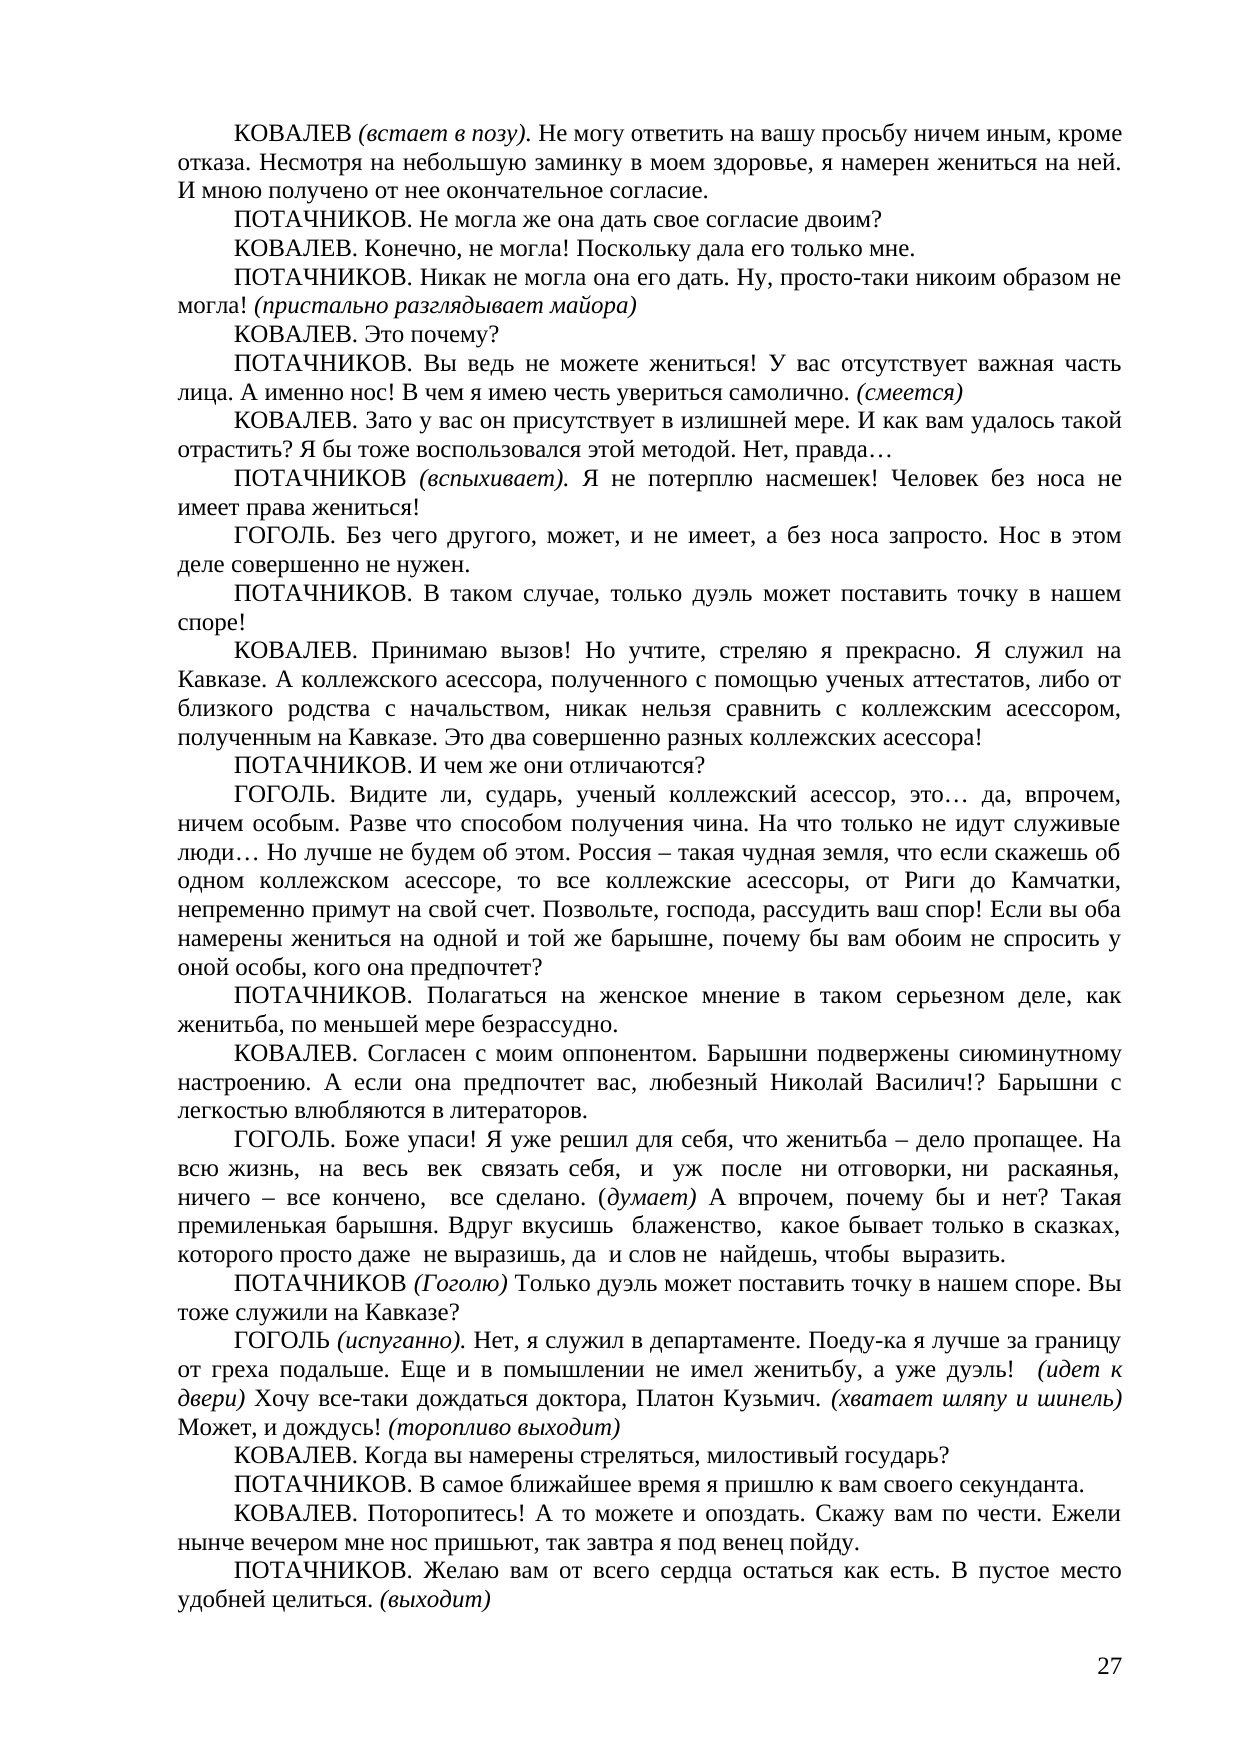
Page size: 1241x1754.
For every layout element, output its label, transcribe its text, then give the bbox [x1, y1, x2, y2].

text КОВАЛЕВ (встает в позу). Не могу ответить на вашу просьбу ничем иным, кроме отказа. Несмотря на небольшую заминку в моем здоровье, я намерен жениться на ней. И мною получено от нее окончательное согласие. [177, 118, 1123, 204]
text ПОТАЧНИКОВ. И чем же они отличаются? [177, 751, 1122, 779]
text КОВАЛЕВ. Конечно, не могла! Поскольку дала его только мне. [177, 233, 1123, 262]
text КОВАЛЕВ. Зато у вас он присутствует в излишней мере. И как вам удалось такой отрастить? Я бы тоже воспользовался этой методой. Нет, правда… [177, 406, 1123, 463]
text ПОТАЧНИКОВ. Не могла же она дать свое согласие двоим? [177, 204, 1123, 233]
text ПОТАЧНИКОВ. Никак не могла она его дать. Ну, просто-таки никоим образом не могла! (пристально разглядывает майора) [177, 262, 1123, 319]
text КОВАЛЕВ. Поторопитесь! А то можете и опоздать. Скажу вам по чести. Ежели нынче вечером мне нос пришьют, так завтра я под венец пойду. [177, 1498, 1123, 1556]
text ПОТАЧНИКОВ. Желаю вам от всего сердца остаться как есть. В пустое место удобней целиться. (выходит) [177, 1556, 1123, 1613]
text ПОТАЧНИКОВ. Вы ведь не можете жениться! У вас отсутствует важная часть лица. А именно нос! В чем я имею честь увериться самолично. (смеется) [177, 348, 1123, 406]
text ПОТАЧНИКОВ. Полагаться на женское мнение в таком серьезном деле, как женитьба, по меньшей мере безрассудно. [177, 981, 1123, 1038]
text ПОТАЧНИКОВ. В таком случае, только дуэль может поставить точку в нашем споре! [177, 578, 1123, 636]
text ПОТАЧНИКОВ (вспыхивает). Я не потерплю насмешек! Человек без носа не имеет права жениться! [177, 463, 1123, 521]
text КОВАЛЕВ. Когда вы намерены стреляться, милостивый государь? [177, 1441, 1123, 1469]
text ПОТАЧНИКОВ (Гоголю) Только дуэль может поставить точку в нашем споре. Вы тоже служили на Кавказе? [177, 1268, 1122, 1326]
text ГОГОЛЬ. Боже упаси! Я уже решил для себя, что женитьба – дело пропащее. На всю жизнь, на весь век связать себя, и уж после ни отговорки, ни раскаянья, ничего – все кончено, все сделано. (думает) А впрочем, почему бы и нет? Такая премиленькая барышня. Вдруг вкусишь блаженство, какое бывает только в сказках, которого просто даже не выразишь, да и слов не найдешь, чтобы выразить. [177, 1124, 1122, 1268]
text ГОГОЛЬ. Видите ли, сударь, ученый коллежский асессор, это… да, впрочем, ничем особым. Разве что способом получения чина. На что только не идут служивые люди… Но лучше не будем об этом. Россия – такая чудная земля, что если скажешь об одном коллежском асессоре, то все коллежские асессоры, от Риги до Камчатки, непременно примут на свой счет. Позвольте, господа, рассудить ваш спор! Если вы оба намерены жениться на одной и той же барышне, почему бы вам обоим не спросить у оной особы, кого она предпочтет? [177, 779, 1122, 981]
text КОВАЛЕВ. Согласен с моим оппонентом. Барышни подвержены сиюминутному настроению. А если она предпочтет вас, любезный Николай Василич!? Барышни с легкостью влюбляются в литераторов. [177, 1038, 1123, 1124]
text ГОГОЛЬ. Без чего другого, может, и не имеет, а без носа запросто. Нос в этом деле совершенно не нужен. [177, 521, 1123, 578]
text ГОГОЛЬ (испуганно). Нет, я служил в департаменте. Поеду-ка я лучше за границу от греха подальше. Еще и в помышлении не имел женитьбу, а уже дуэль! (идет к двери) Хочу все-таки дождаться доктора, Платон Кузьмич. (хватает шляпу и шинель) Может, и дождусь! (торопливо выходит) [177, 1326, 1123, 1441]
text КОВАЛЕВ. Принимаю вызов! Но учтите, стреляю я прекрасно. Я служил на Кавказе. А коллежского асессора, полученного с помощью ученых аттестатов, либо от близкого родства с начальством, никак нельзя сравнить с коллежским асессором, полученным на Кавказе. Это два совершенно разных коллежских асессора! [177, 636, 1122, 751]
text КОВАЛЕВ. Это почему? [177, 319, 1123, 348]
text ПОТАЧНИКОВ. В самое ближайшее время я пришлю к вам своего секунданта. [177, 1469, 1123, 1498]
